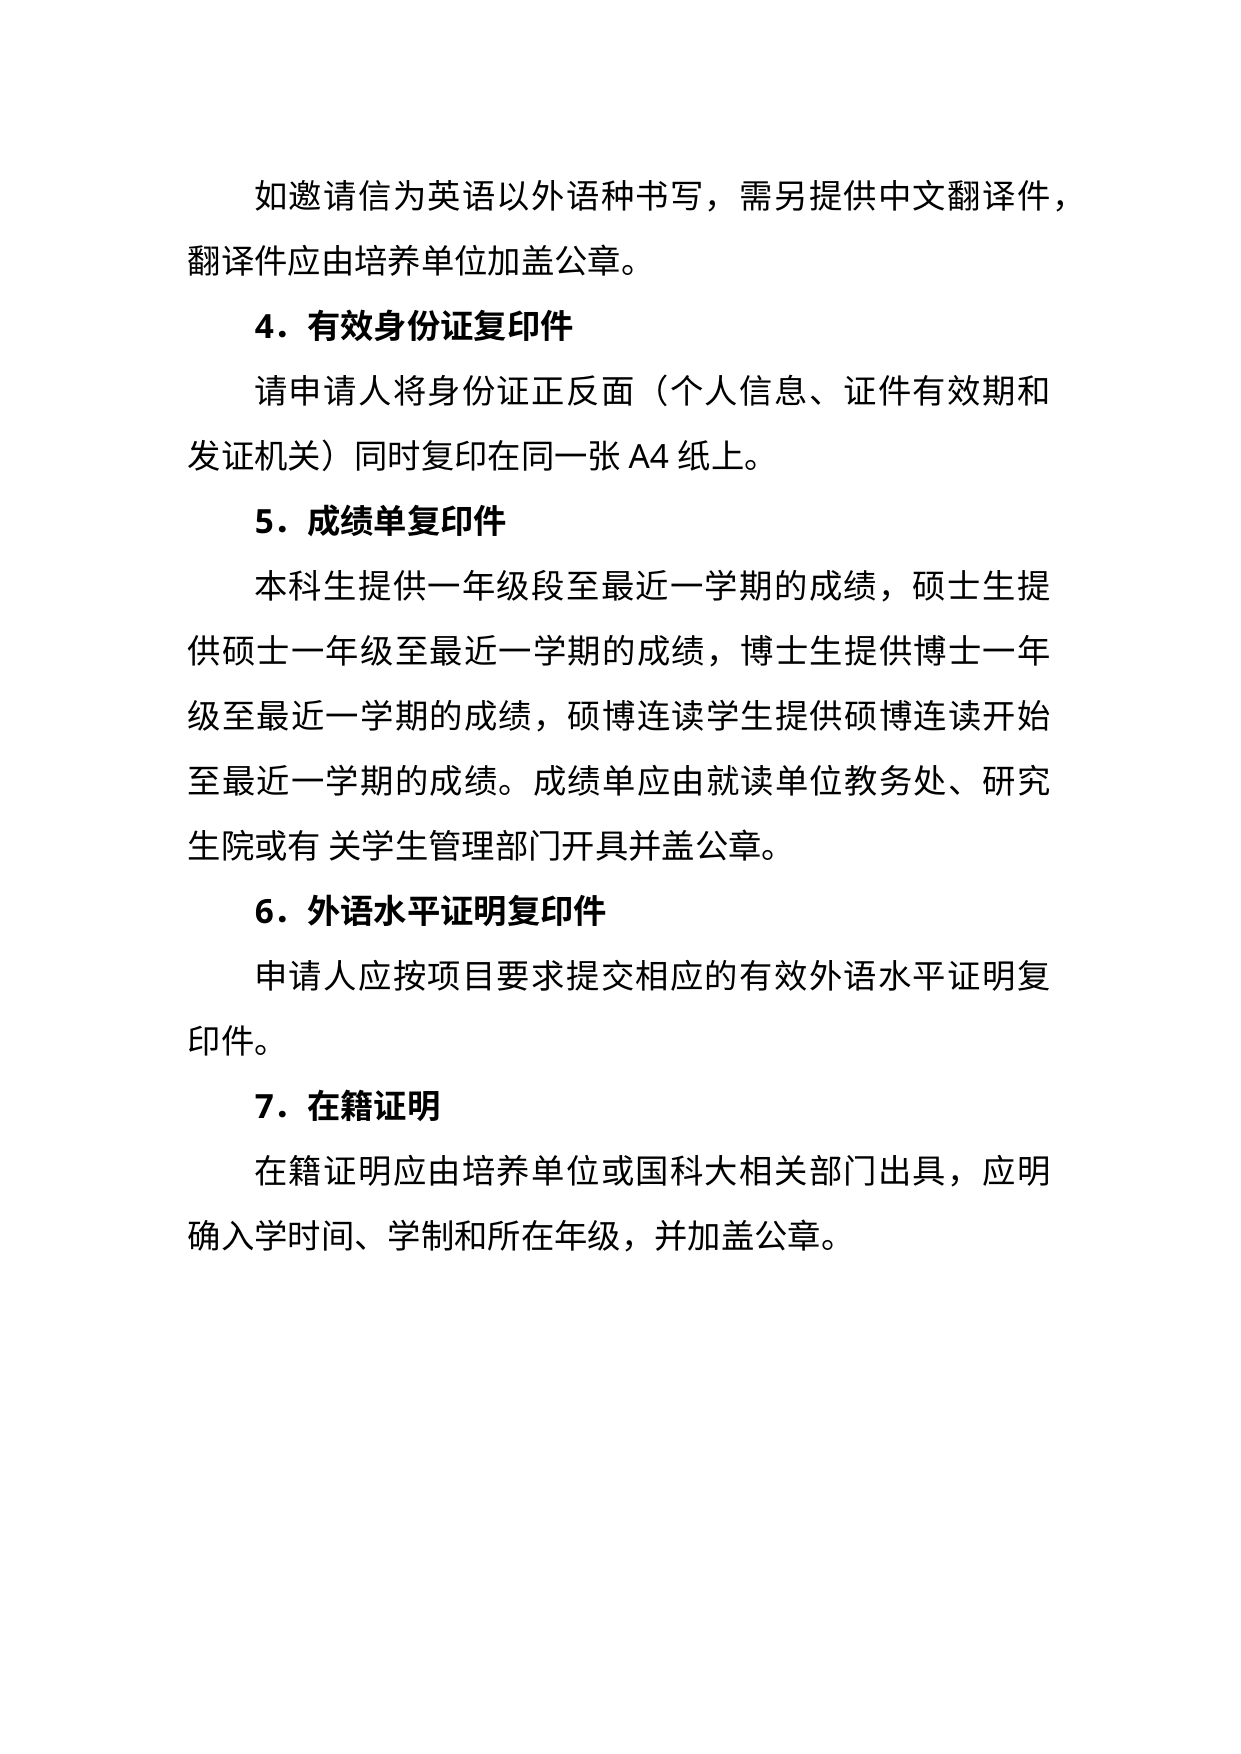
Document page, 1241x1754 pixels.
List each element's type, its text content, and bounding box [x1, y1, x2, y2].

text 7．在籍证明 [187, 1072, 1053, 1137]
text 5．成绩单复印件 [187, 487, 1053, 552]
text 如邀请信为英语以外语种书写，需另提供中文翻译件，翻译件应由培养单位加盖公章。 [187, 162, 1053, 292]
text 6．外语水平证明复印件 [187, 877, 1053, 942]
text 请申请人将身份证正反面（个人信息、证件有效期和发证机关）同时复印在同一张 A4 纸上。 [187, 357, 1053, 487]
text 申请人应按项目要求提交相应的有效外语水平证明复印件。 [187, 942, 1053, 1072]
text 4．有效身份证复印件 [187, 292, 1053, 357]
text 本科生提供一年级段至最近一学期的成绩，硕士生提供硕士一年级至最近一学期的成绩，博士生提供博士一年级至最近一学期的成绩，硕博连读学生提供硕博连读开始至最近一学期的成绩。成绩单应由就读单位教务处、研究生院或有 关学生管理部门开具并盖公章。 [187, 552, 1053, 877]
text 在籍证明应由培养单位或国科大相关部门出具，应明确入学时间、学制和所在年级，并加盖公章。 [187, 1137, 1053, 1267]
